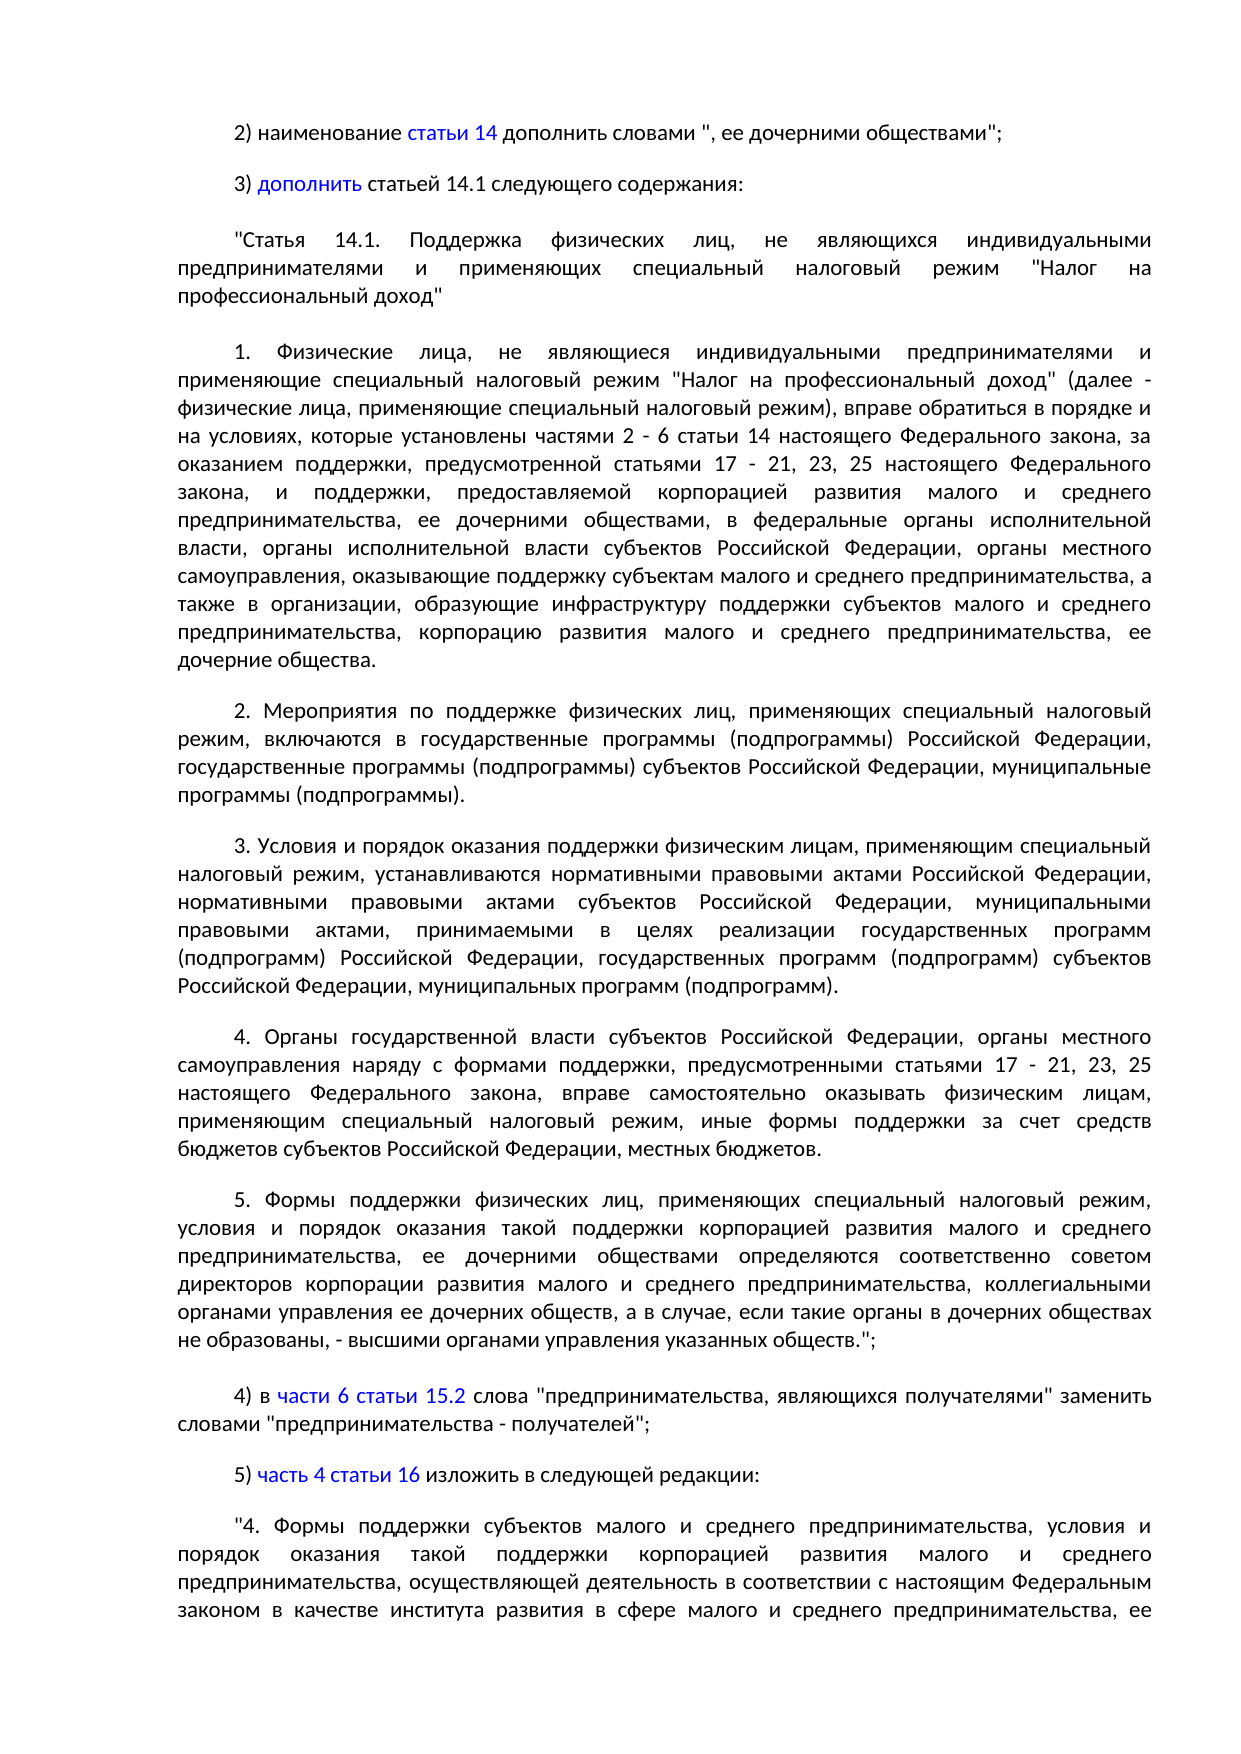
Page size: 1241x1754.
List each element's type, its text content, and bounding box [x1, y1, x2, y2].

text 3. Условия и порядок оказания поддержки физическим лицам, применяющим специальный налоговый режим, устанавливаются нормативными правовыми актами Российской Федерации, нормативными правовыми актами субъектов Российской Федерации, муниципальными правовыми актами, принимаемыми в целях реализации государственных программ (подпрограмм) Российской Федерации, государственных программ (подпрограмм) субъектов Российской Федерации, муниципальных программ (подпрограмм). [177, 831, 1152, 999]
text 2) наименование статьи 14 дополнить словами ", ее дочерними обществами"; [177, 118, 1152, 146]
text 4. Органы государственной власти субъектов Российской Федерации, органы местного самоуправления наряду с формами поддержки, предусмотренными статьями 17 - 21, 23, 25 настоящего Федерального закона, вправе самостоятельно оказывать физическим лицам, применяющим специальный налоговый режим, иные формы поддержки за счет средств бюджетов субъектов Российской Федерации, местных бюджетов. [177, 1022, 1152, 1162]
text 1. Физические лица, не являющиеся индивидуальными предпринимателями и применяющие специальный налоговый режим "Налог на профессиональный доход" (далее - физические лица, применяющие специальный налоговый режим), вправе обратиться в порядке и на условиях, которые установлены частями 2 - 6 статьи 14 настоящего Федерального закона, за оказанием поддержки, предусмотренной статьями 17 - 21, 23, 25 настоящего Федерального закона, и поддержки, предоставляемой корпорацией развития малого и среднего предпринимательства, ее дочерними обществами, в федеральные органы исполнительной власти, органы исполнительной власти субъектов Российской Федерации, органы местного самоуправления, оказывающие поддержку субъектам малого и среднего предпринимательства, а также в организации, образующие инфраструктуру поддержки субъектов малого и среднего предпринимательства, корпорацию развития малого и среднего предпринимательства, ее дочерние общества. [177, 337, 1152, 673]
text 4) в части 6 статьи 15.2 слова "предпринимательства, являющихся получателями" заменить словами "предпринимательства - получателей"; [177, 1382, 1152, 1438]
text 5) часть 4 статьи 16 изложить в следующей редакции: [177, 1461, 1152, 1488]
text 2. Мероприятия по поддержке физических лиц, применяющих специальный налоговый режим, включаются в государственные программы (подпрограммы) Российской Федерации, государственные программы (подпрограммы) субъектов Российской Федерации, муниципальные программы (подпрограммы). [177, 696, 1152, 808]
text "Статья 14.1. Поддержка физических лиц, не являющихся индивидуальными предпринимателями и применяющих специальный налоговый режим "Налог на профессиональный доход" [177, 225, 1152, 309]
text 3) дополнить статьей 14.1 следующего содержания: [177, 169, 1152, 197]
text 5. Формы поддержки физических лиц, применяющих специальный налоговый режим, условия и порядок оказания такой поддержки корпорацией развития малого и среднего предпринимательства, ее дочерними обществами определяются соответственно советом директоров корпорации развития малого и среднего предпринимательства, коллегиальными органами управления ее дочерних обществ, а в случае, если такие органы в дочерних обществах не образованы, - высшими органами управления указанных обществ."; [177, 1185, 1152, 1353]
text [177, 1511, 1152, 1623]
